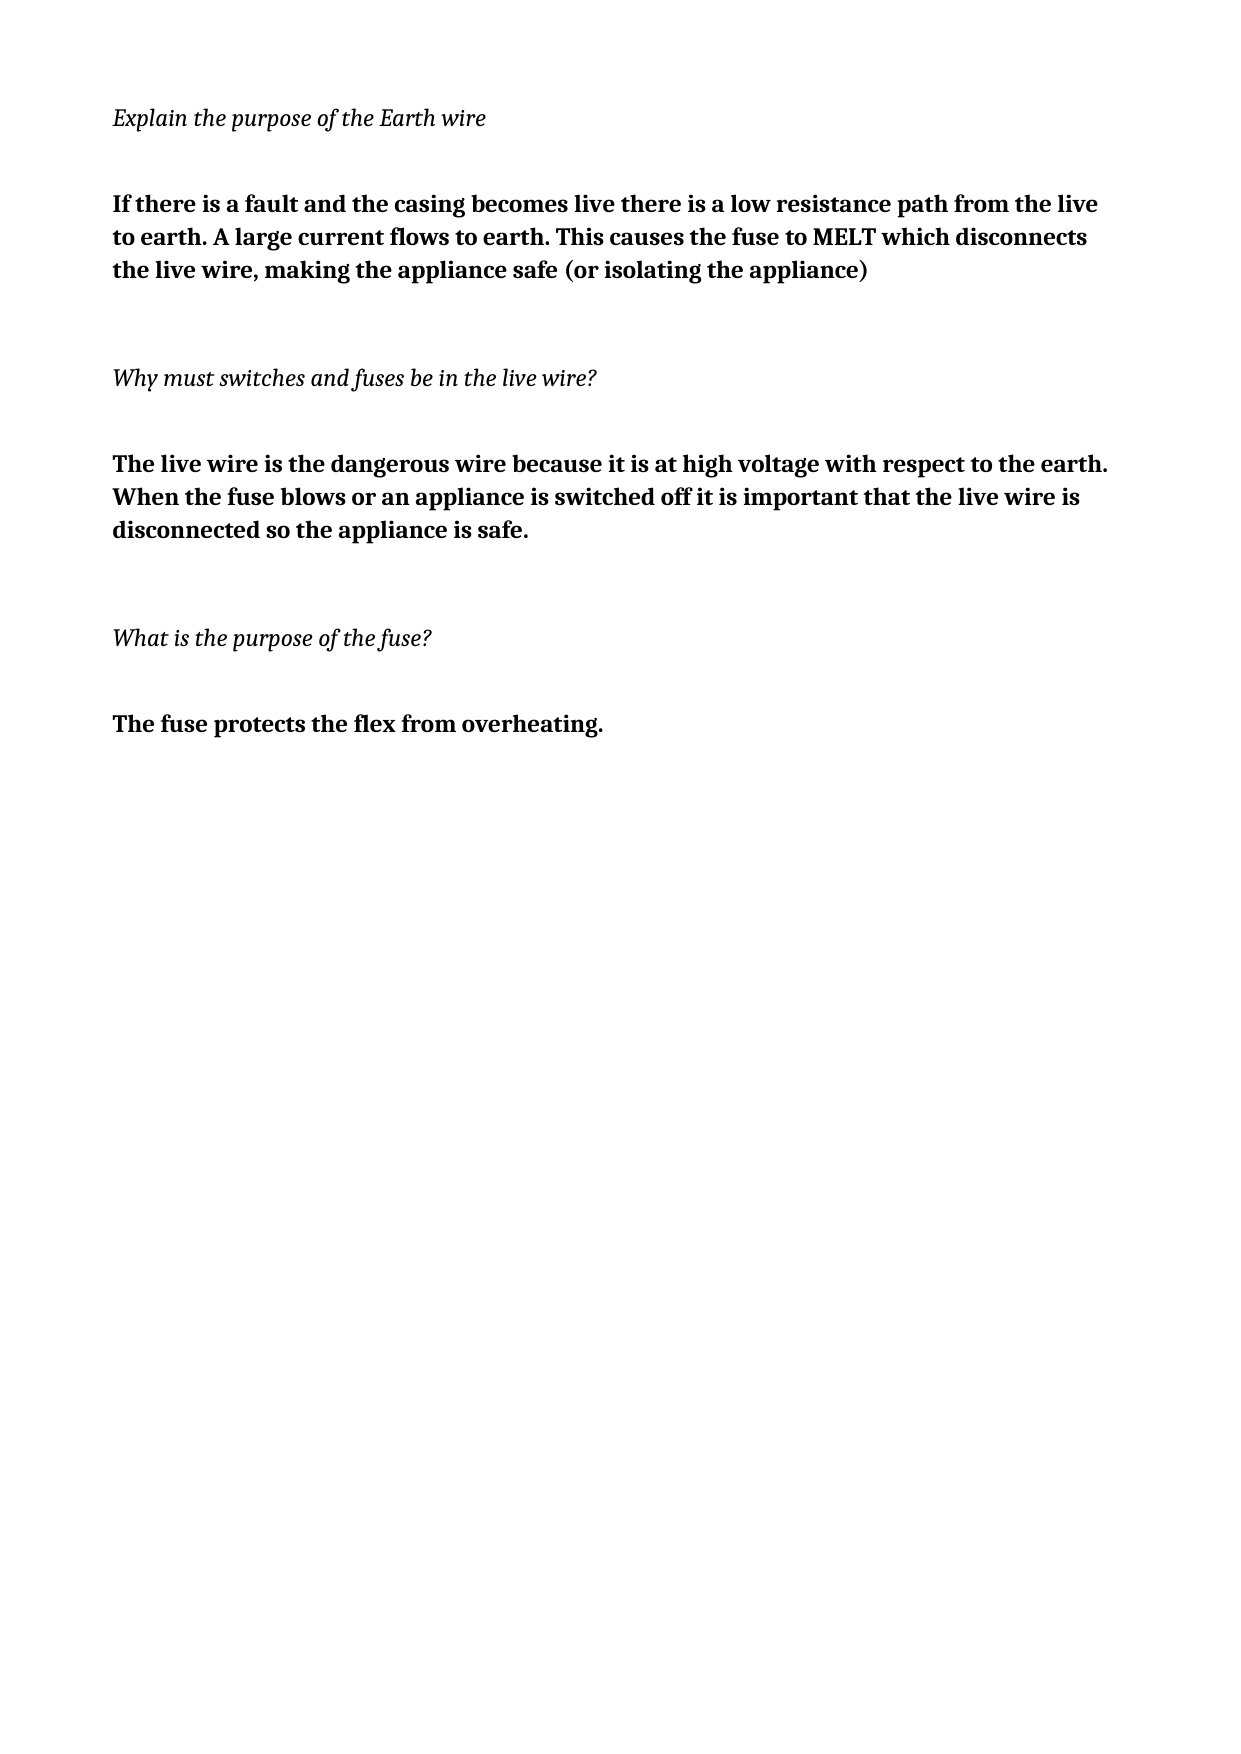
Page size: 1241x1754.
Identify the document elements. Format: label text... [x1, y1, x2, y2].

subtitle Why must switches and fuses be in the live wire? [112, 363, 1119, 392]
subtitle What is the purpose of the fuse? [112, 623, 1119, 652]
text If there is a fault and the casing becomes live there is a low resistance path from the live to earth. A large current flows to earth. This causes the fuse to MELT which disconnects the live wire, making the appliance safe (or isolating the appliance) [112, 190, 1119, 284]
text The live wire is the dangerous wire because it is at high voltage with respect to the earth. When the fuse blows or an appliance is switched off it is important that the live wire is disconnected so the appliance is safe. [112, 450, 1119, 544]
text The fuse protects the flex from overheating. [112, 710, 1119, 738]
subtitle Explain the purpose of the Earth wire [112, 103, 1119, 132]
